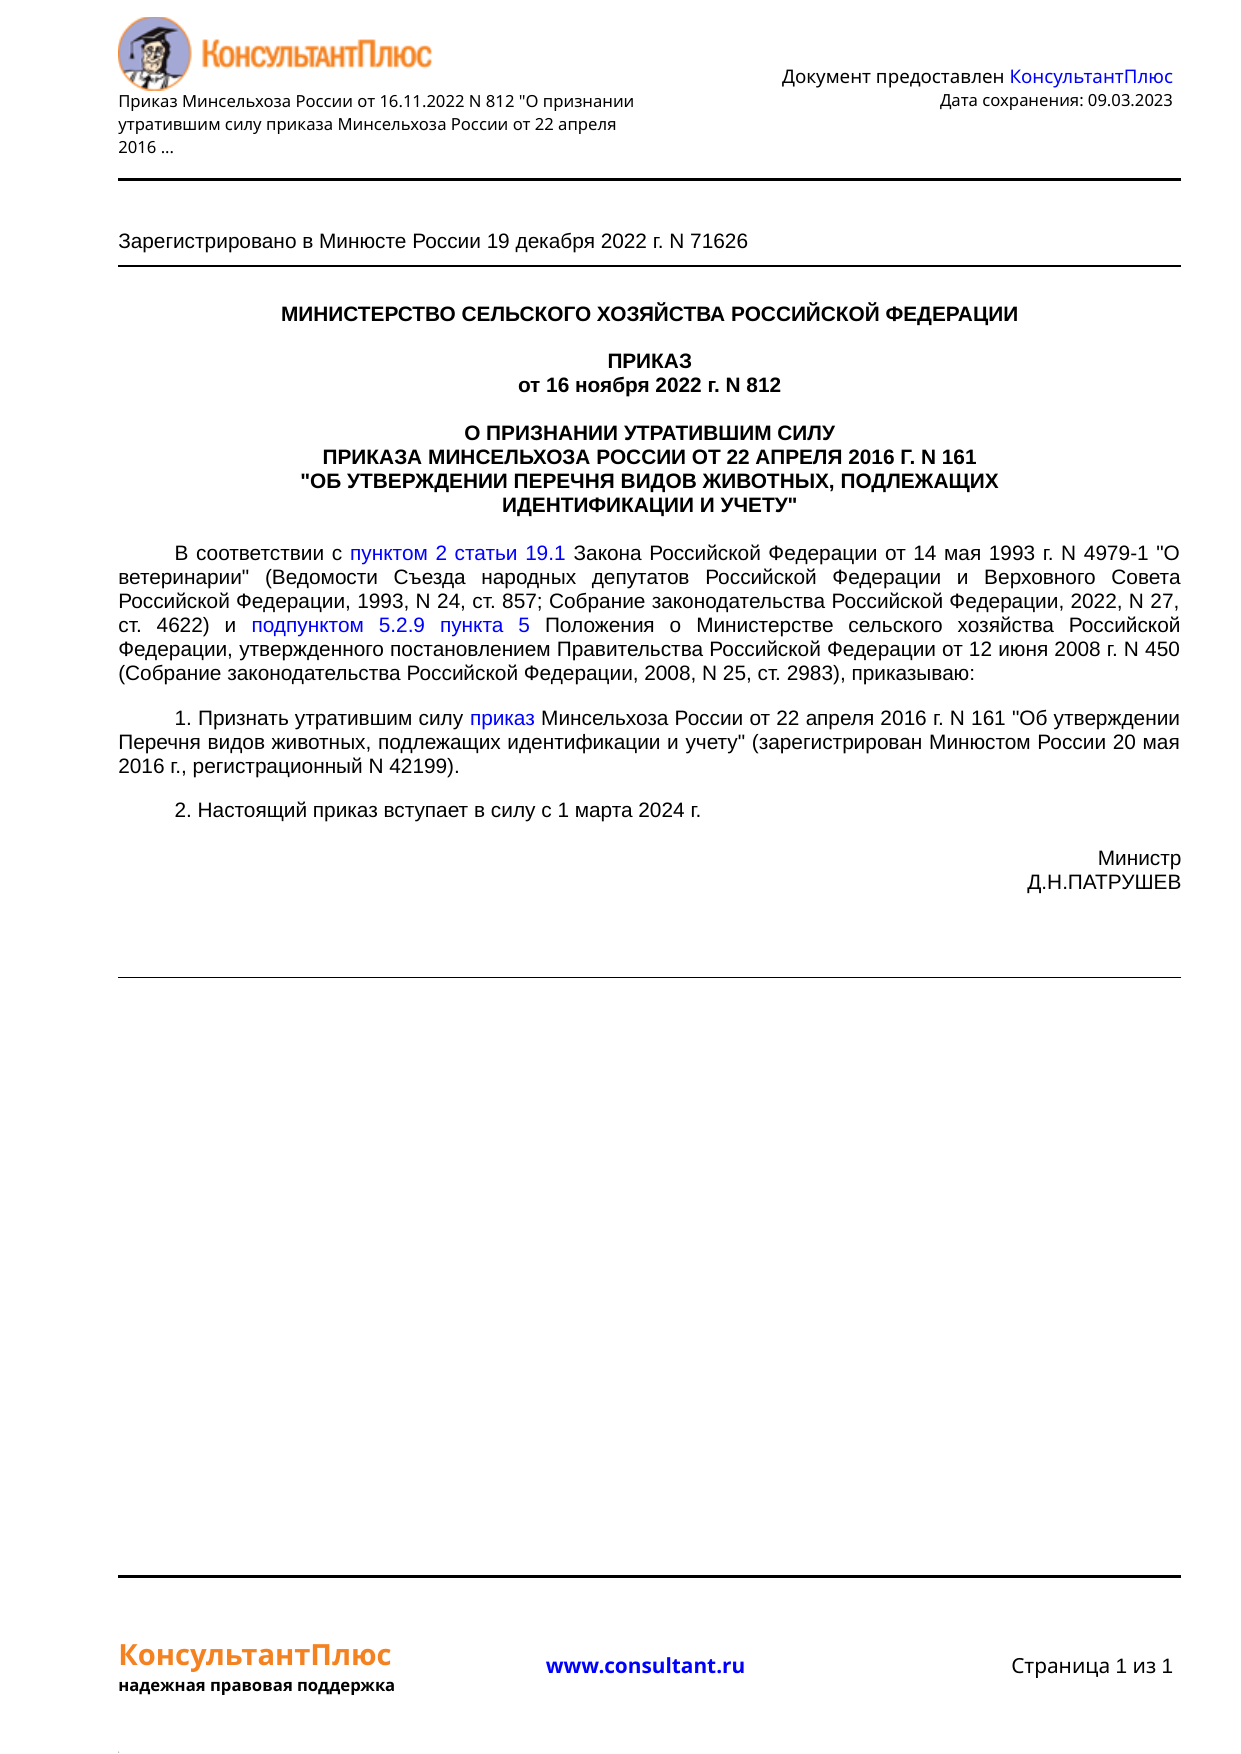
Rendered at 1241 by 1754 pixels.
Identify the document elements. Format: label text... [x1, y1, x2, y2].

title О ПРИЗНАНИИ УТРАТИВШИМ СИЛУ [118, 421, 1181, 445]
text Зарегистрировано в Минюсте России 19 декабря 2022 г. N 71626 [118, 229, 1181, 253]
text Министр [118, 846, 1181, 870]
text 2. Настоящий приказ вступает в силу с 1 марта 2024 г. [118, 798, 1181, 822]
title ПРИКАЗ [118, 349, 1181, 373]
title от 16 ноября 2022 г. N 812 [118, 373, 1181, 397]
title ИДЕНТИФИКАЦИИ И УЧЕТУ" [118, 493, 1181, 517]
title МИНИСТЕРСТВО СЕЛЬСКОГО ХОЗЯЙСТВА РОССИЙСКОЙ ФЕДЕРАЦИИ [118, 301, 1181, 325]
picture [118, 17, 432, 91]
title ПРИКАЗА МИНСЕЛЬХОЗА РОССИИ ОТ 22 АПРЕЛЯ 2016 Г. N 161 [118, 445, 1181, 469]
text В соответствии с пунктом 2 статьи 19.1 Закона Российской Федерации от 14 мая 1993 г. N 4979-1 "О ветеринарии" (Ведомости Съезда народных депутатов Российской Федерации и Верховного Совета Российской Федерации, 1993, N 24, ст. 857; Собрание законодательства Российской Федерации, 2022, N 27, ст. 4622) и подпунктом 5.2.9 пункта 5 Положения о Министерстве сельского хозяйства Российской Федерации, утвержденного постановлением Правительства Российской Федерации от 12 июня 2008 г. N 450 (Собрание законодательства Российской Федерации, 2008, N 25, ст. 2983), приказываю: [118, 541, 1181, 685]
text 1. Признать утратившим силу приказ Минсельхоза России от 22 апреля 2016 г. N 161 "Об утверждении Перечня видов животных, подлежащих идентификации и учету" (зарегистрирован Минюстом России 20 мая 2016 г., регистрационный N 42199). [118, 706, 1181, 777]
title "ОБ УТВЕРЖДЕНИИ ПЕРЕЧНЯ ВИДОВ ЖИВОТНЫХ, ПОДЛЕЖАЩИХ [118, 469, 1181, 493]
text Д.Н.ПАТРУШЕВ [118, 870, 1181, 894]
